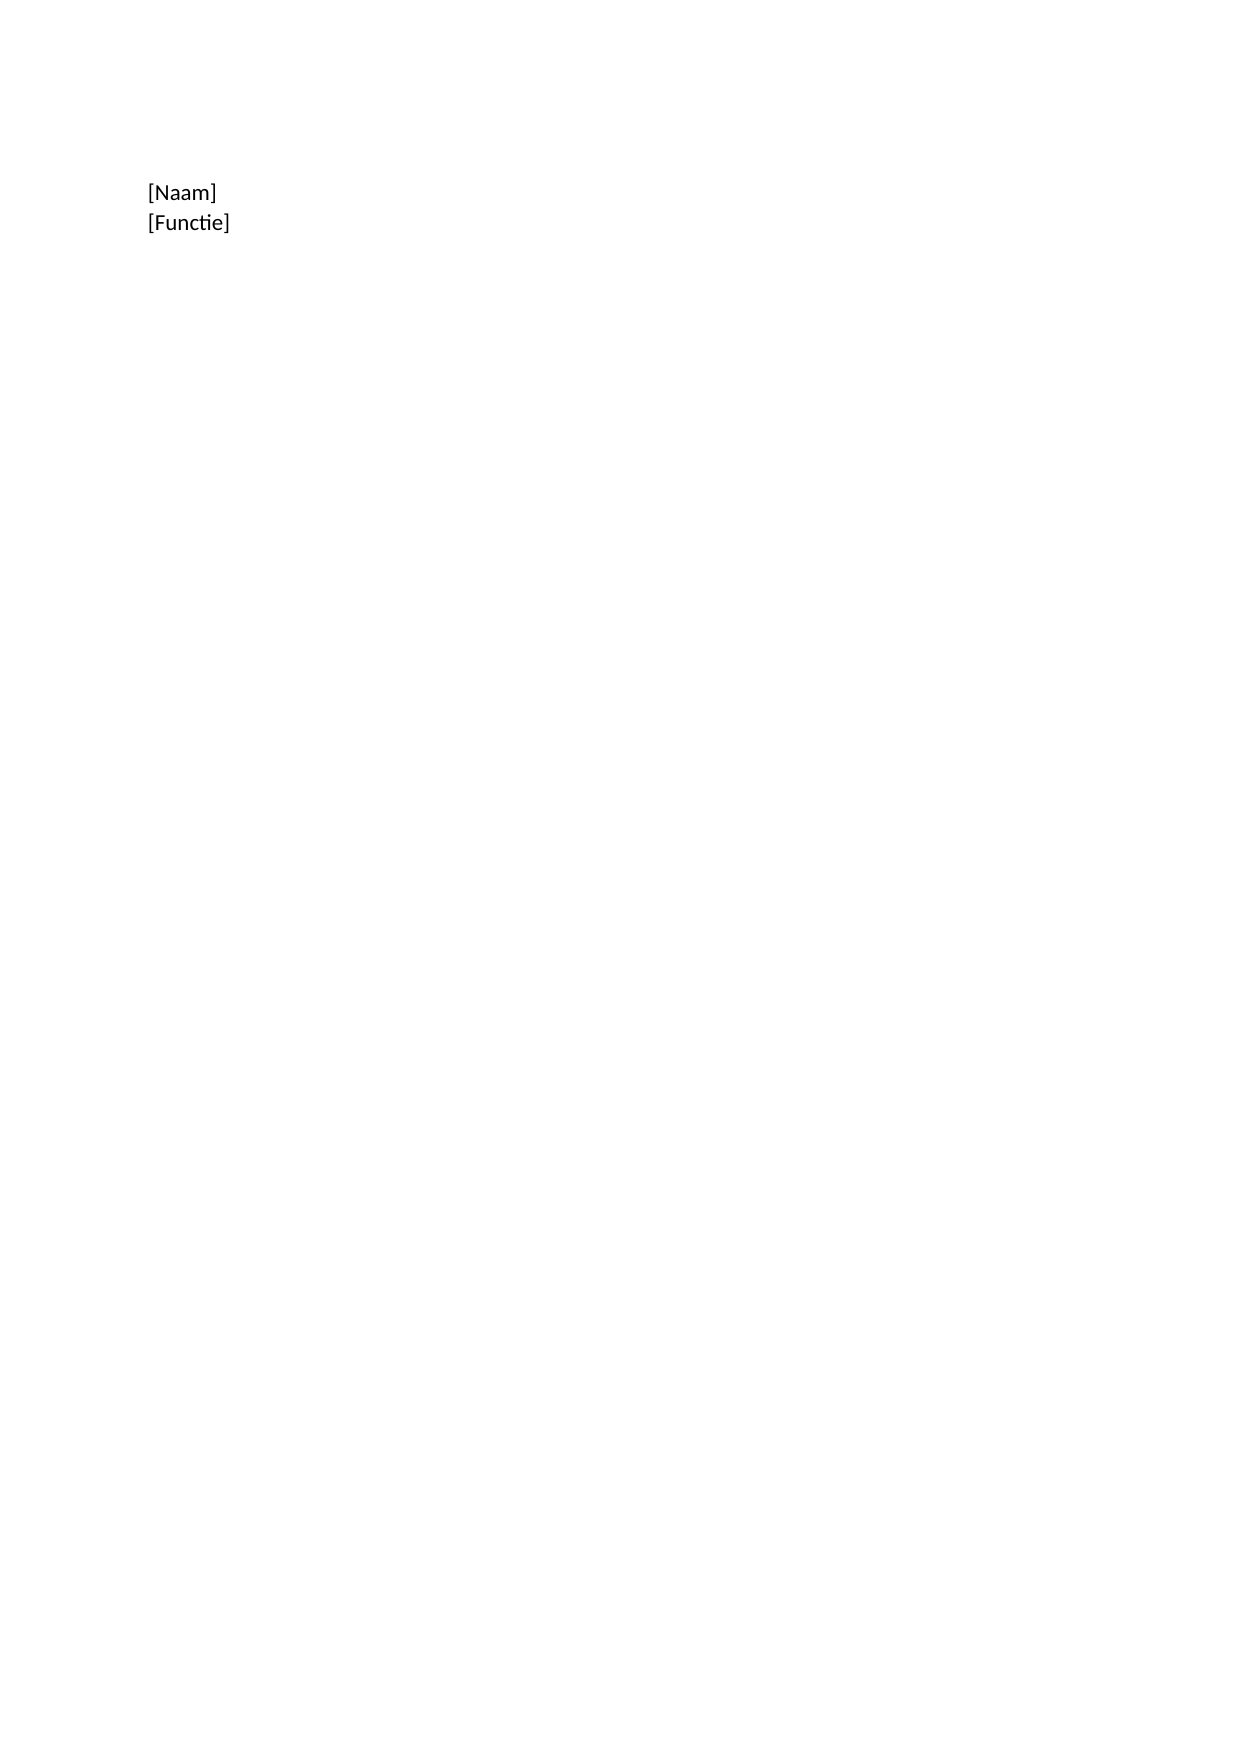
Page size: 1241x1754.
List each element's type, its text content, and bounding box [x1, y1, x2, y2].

text [Functie] [148, 208, 1093, 236]
text [Naam] [148, 178, 1093, 206]
